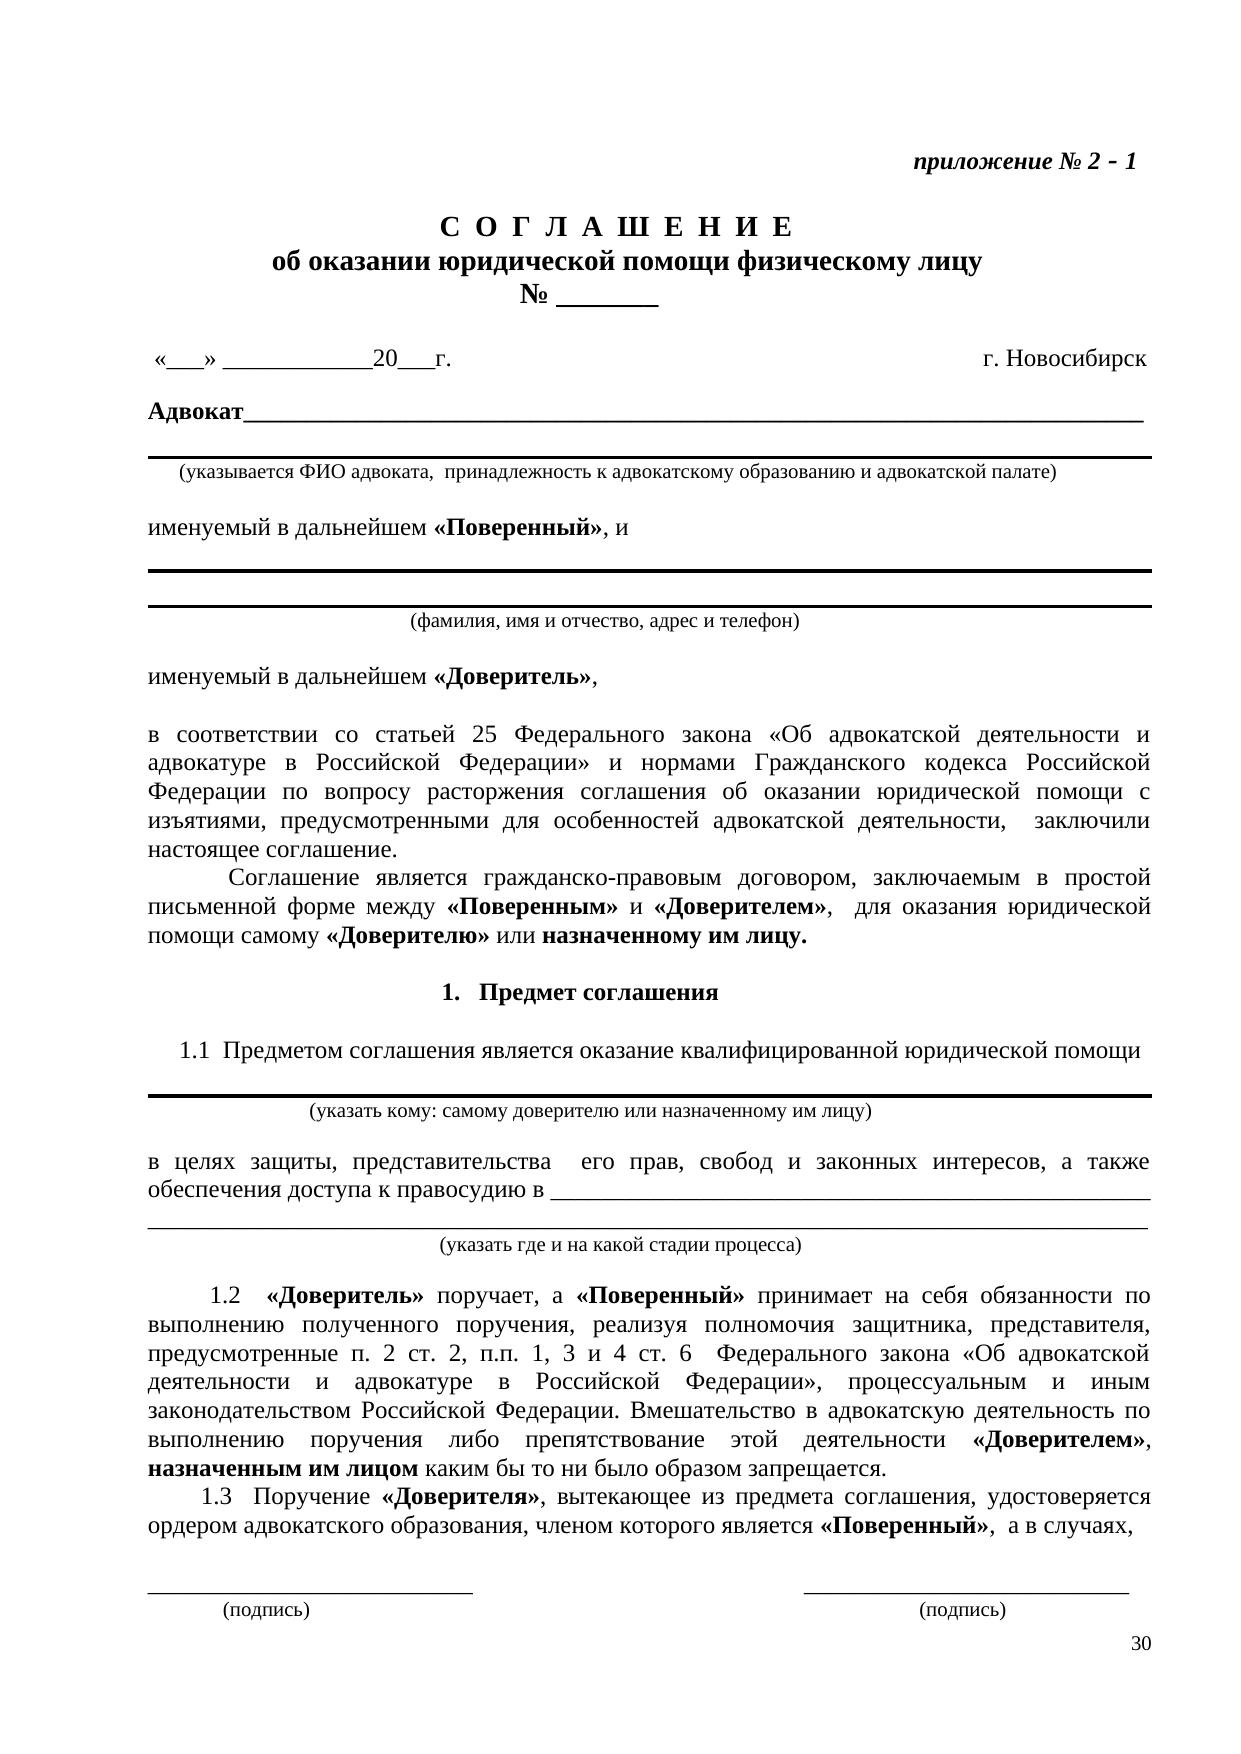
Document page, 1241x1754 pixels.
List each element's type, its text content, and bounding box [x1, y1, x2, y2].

text в соответствии со статьей 25 Федерального закона «Об адвокатской деятельности и адвокатуре в Российской Федерации» и нормами Гражданского кодекса Российской Федерации по вопросу расторжения соглашения об оказании юридической помощи с изъятиями, предусмотренными для особенностей адвокатской деятельности, заключили настоящее соглашение. [148, 719, 1152, 862]
text Адвокат________________________________________________________________________ [148, 372, 1152, 425]
text (указать где и на какой стадии процесса) [148, 1232, 1152, 1256]
text С О Г Л А Ш Е Н И Е [148, 209, 1152, 243]
text в целях защиты, представительства его прав, свобод и законных интересов, а также обеспечения доступа к правосудию в ________________________________________________ [148, 1146, 1152, 1203]
text Соглашение является гражданско-правовым договором, заключаемым в простой письменной форме между «Поверенным» и «Доверителем», для оказания юридической помощи самому «Доверителю» или назначенному им лицу. [148, 862, 1152, 949]
text (указать кому: самому доверителю или назначенному им лицу) [148, 1098, 1152, 1122]
text (фамилия, имя и отчество, адрес и телефон) [148, 608, 1152, 632]
text именуемый в дальнейшем «Доверитель», [148, 661, 1152, 690]
text 1.2 «Доверитель» поручает, а «Поверенный» принимает на себя обязанности по выполнению полученного поручения, реализуя полномочия защитника, представителя, предусмотренные п. 2 ст. 2, п.п. 1, 3 и 4 ст. 6 Федерального закона «Об адвокатской деятельности и адвокатуре в Российской Федерации», процессуальным и иным законодательством Российской Федерации. Вмешательство в адвокатскую деятельность по выполнению поручения либо препятствование этой деятельности «Доверителем», назначенным им лицом каким бы то ни было образом запрещается. [148, 1280, 1152, 1481]
text 1.1 Предметом соглашения является оказание квалифицированной юридической помощи [148, 1035, 1152, 1064]
text об оказании юридической помощи физическому лицу [148, 243, 1152, 276]
text (подпись) (подпись) [148, 1596, 1152, 1621]
text (указывается ФИО адвоката, принадлежность к адвокатскому образованию и адвокатской палате) [148, 459, 1152, 483]
text ________________________________________________________________________________ [148, 1203, 1152, 1232]
text __________________________ __________________________ [148, 1568, 1152, 1596]
text именуемый в дальнейшем «Поверенный», и [148, 512, 1152, 541]
text 1.3 Поручение «Доверителя», вытекающее из предмета соглашения, удостоверяется ордером адвокатского образования, членом которого является «Поверенный», а в случаях, [148, 1481, 1152, 1539]
list Предмет соглашения [441, 977, 1152, 1006]
text приложение № 2 - 1 [148, 142, 1152, 176]
text «___» ____________20___г. г. Новосибирск [148, 343, 1152, 372]
text № _______ [148, 276, 1152, 310]
